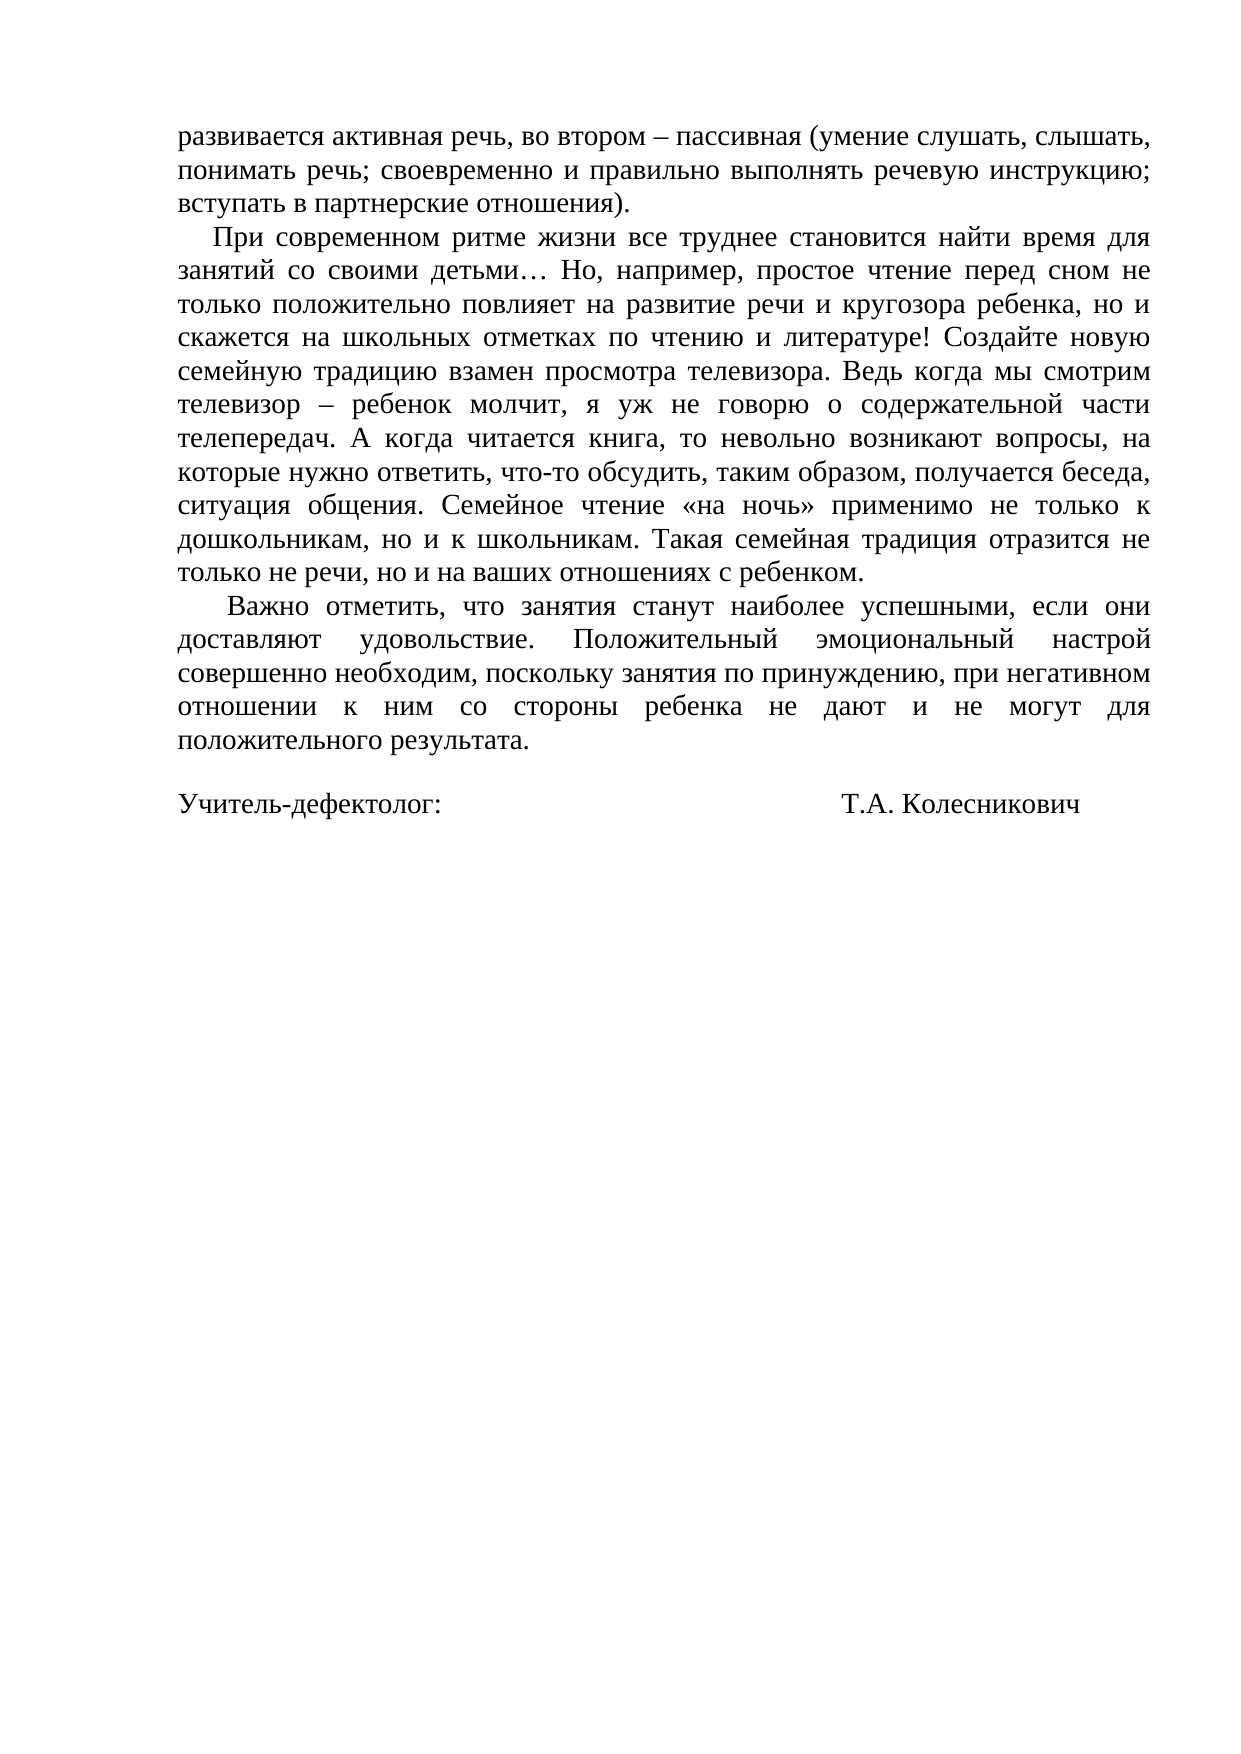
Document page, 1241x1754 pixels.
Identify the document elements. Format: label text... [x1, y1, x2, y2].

text Важно отметить, что занятия станут наиболее успешными, если они доставляют удовольствие. Положительный эмоциональный настрой совершенно необходим, поскольку занятия по принуждению, при негативном отношении к ним со стороны ребенка не дают и не могут для положительного результата. [177, 588, 1152, 756]
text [177, 118, 1152, 219]
text При современном ритме жизни все труднее становится найти время для занятий со своими детьми… Но, например, простое чтение перед сном не только положительно повлияет на развитие речи и кругозора ребенка, но и скажется на школьных отметках по чтению и литературе! Создайте новую семейную традицию взамен просмотра телевизора. Ведь когда мы смотрим телевизор – ребенок молчит, я уж не говорю о содержательной части телепередач. А когда читается книга, то невольно возникают вопросы, на которые нужно ответить, что-то обсудить, таким образом, получается беседа, ситуация общения. Семейное чтение «на ночь» применимо не только к дошкольникам, но и к школьникам. Такая семейная традиция отразится не только не речи, но и на ваших отношениях с ребенком. [177, 219, 1152, 588]
text Учитель-дефектолог: Т.А. Колесникович [177, 776, 1152, 819]
